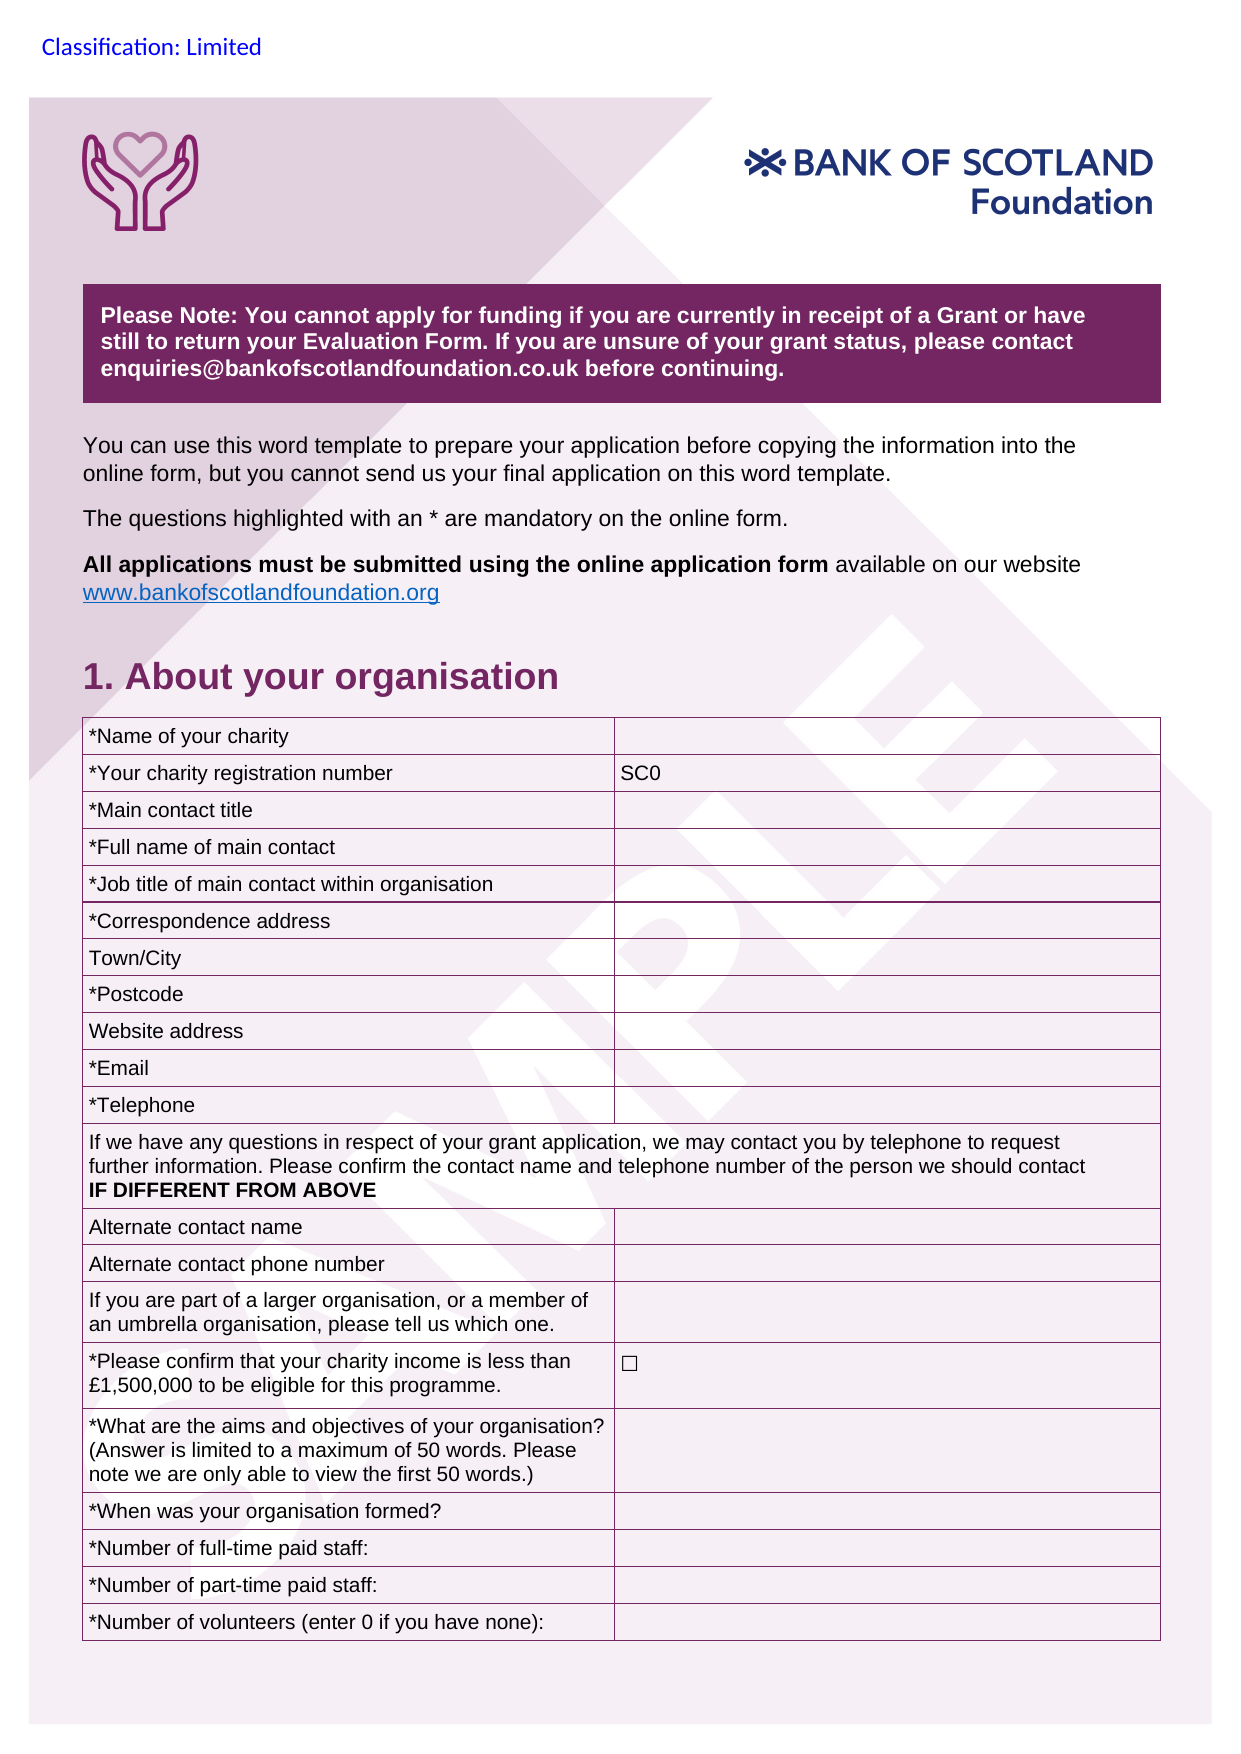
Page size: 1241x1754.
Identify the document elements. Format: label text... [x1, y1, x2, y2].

table_cell [615, 866, 1160, 901]
picture [251, 45, 257, 53]
table_header [615, 718, 1160, 754]
text 1. About your organisation [83, 624, 1155, 697]
table_cell *When was your organisation formed? [83, 1493, 614, 1529]
table_cell [615, 1209, 1160, 1244]
picture [0, 38, 1241, 1754]
table_cell [615, 1050, 1160, 1086]
table_cell *Your charity registration number [83, 755, 614, 791]
table_cell [615, 1343, 1160, 1407]
table_cell *Please confirm that your charity income is less than £1,500,000 to be eligible for this programme. [83, 1343, 614, 1407]
table_cell [615, 1530, 1160, 1566]
table_cell *Correspondence address [83, 903, 614, 938]
table_cell [615, 1282, 1160, 1342]
table_cell SC0 [615, 755, 1160, 791]
table_cell Website address [83, 1013, 614, 1049]
table_cell If we have any questions in respect of your grant application, we may contact you by telephone to request further information. Please confirm the contact name and telephone number of the person we should contact IF DIFFERENT FROM ABOVE [83, 1124, 1160, 1207]
table_cell [615, 1493, 1160, 1529]
table_cell [615, 829, 1160, 864]
text The questions highlighted with an * are mandatory on the online form. [83, 505, 1155, 532]
table_cell [615, 903, 1160, 938]
table_cell *Postcode [83, 976, 614, 1012]
table_cell *Number of part-time paid staff: [83, 1567, 614, 1603]
text You can use this word template to prepare your application before copying the information into the online form, but you cannot send us your final application on this word template. [83, 403, 1155, 487]
table_cell *Number of full-time paid staff: [83, 1530, 614, 1566]
table_header *Name of your charity [83, 718, 614, 754]
table_cell Alternate contact phone number [83, 1245, 614, 1281]
table_cell [615, 792, 1160, 828]
table_cell *Main contact title [83, 792, 614, 828]
table_cell Town/City [83, 939, 614, 975]
table_cell [615, 1567, 1160, 1603]
table_cell *Job title of main contact within organisation [83, 866, 614, 901]
table_cell *What are the aims and objectives of your organisation? (Answer is limited to a maximum of 50 words. Please note we are only able to view the first 50 words.) [83, 1409, 614, 1492]
text All applications must be submitted using the online application form available on our website www.bankofscotlandfoundation.org [83, 551, 1155, 605]
table_cell *Email [83, 1050, 614, 1086]
table_cell If you are part of a larger organisation, or a member of an umbrella organisation, please tell us which one. [83, 1282, 614, 1342]
table_cell [615, 1013, 1160, 1049]
table_cell [615, 939, 1160, 975]
table_cell [615, 1087, 1160, 1123]
table_cell *Number of volunteers (enter 0 if you have none): [83, 1604, 614, 1640]
table_header Please Note: You cannot apply for funding if you are currently in receipt of a Grant or have still to return your Evaluation Form. If you are unsure of your grant status, please contact enquiries@bankofscotlandfoundation.co.uk before continuing. [83, 284, 1161, 403]
table_cell [615, 1245, 1160, 1281]
table_cell [615, 1409, 1160, 1492]
table_cell [615, 1604, 1160, 1640]
table_cell *Full name of main contact [83, 829, 614, 864]
table_cell *Telephone [83, 1087, 614, 1123]
table_cell [615, 976, 1160, 1012]
table_cell Alternate contact name [83, 1209, 614, 1244]
